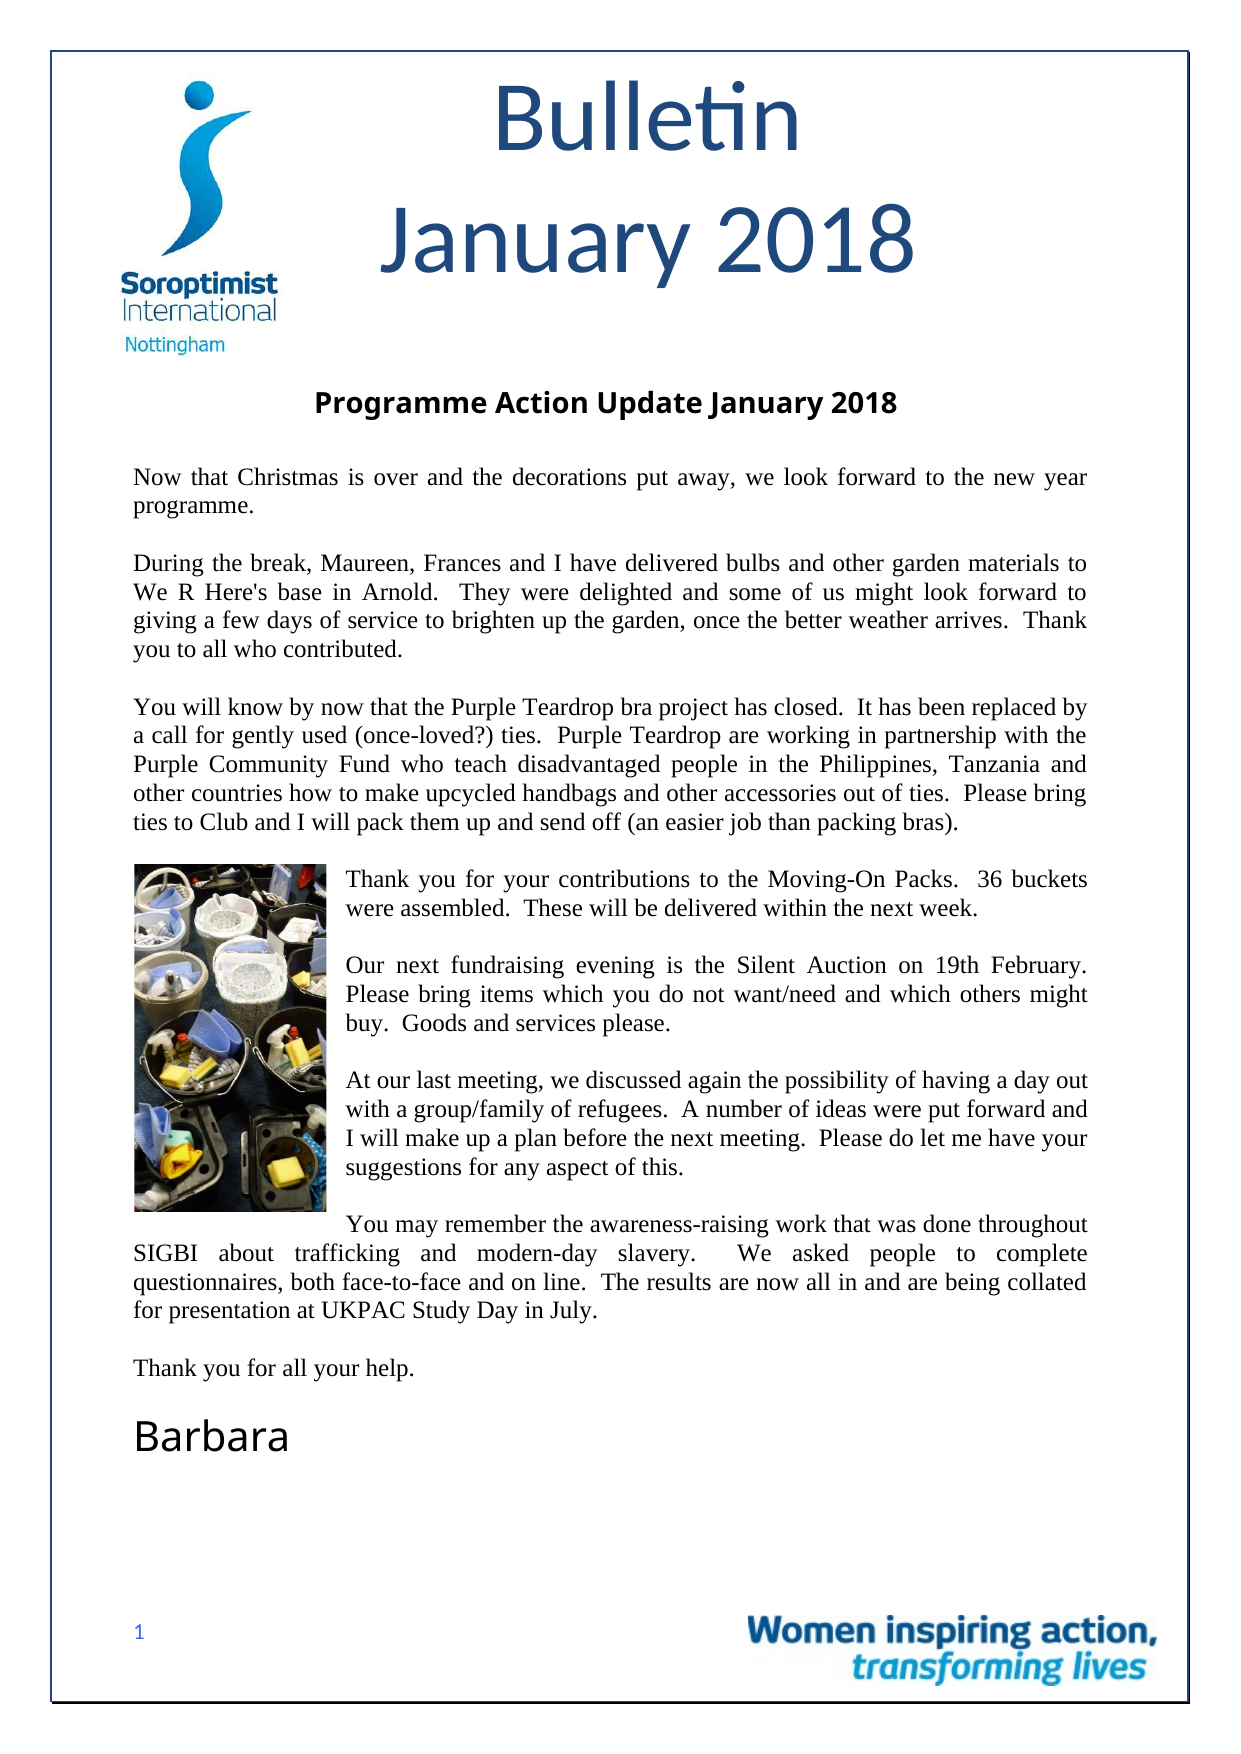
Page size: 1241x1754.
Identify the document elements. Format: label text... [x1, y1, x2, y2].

picture [747, 1615, 1157, 1686]
text During the break, Maureen, Frances and I have delivered bulbs and other garden materials to We R Here's base in Arnold. They were delighted and some of us might look forward to giving a few days of service to brighten up the garden, once the better weather arrives. Thank you to all who contributed. [133, 548, 1089, 663]
text Our next fundraising evening is the Silent Auction on 19th February. Please bring items which you do not want/need and which others might buy. Goods and services please. [327, 951, 1089, 1037]
text Thank you for your contributions to the Moving-On Packs. 36 buckets were assembled. These will be delivered within the next week. [327, 864, 1089, 922]
text Barbara [133, 1407, 1089, 1464]
picture [132, 864, 327, 1209]
text You will know by now that the Purple Teardrop bra project has closed. It has been replaced by a call for gently used (once-loved?) ties. Purple Teardrop are working in partnership with the Purple Community Fund who teach disadvantaged people in the Philippines, Tanzania and other countries how to make upcycled handbags and other accessories out of ties. Please bring ties to Club and I will pack them up and send off (an easier job than packing bras). [133, 692, 1089, 836]
text At our last meeting, we discussed again the possibility of having a day out with a group/family of refugees. A number of ideas were put forward and I will make up a plan before the next meeting. Please do let me have your suggestions for any aspect of this. [327, 1066, 1089, 1181]
picture [102, 60, 292, 378]
text You may remember the awareness-raising work that was done throughout SIGBI about trafficking and modern-day slavery. We asked people to complete questionnaires, both face-to-face and on line. The results are now all in and are being collated for presentation at UKPAC Study Day in July. [133, 1209, 1089, 1324]
text Programme Action Update January 2018 [133, 382, 1079, 422]
text Thank you for all your help. [133, 1353, 1089, 1382]
text Now that Christmas is over and the decorations put away, we look forward to the new year programme. [133, 462, 1089, 519]
